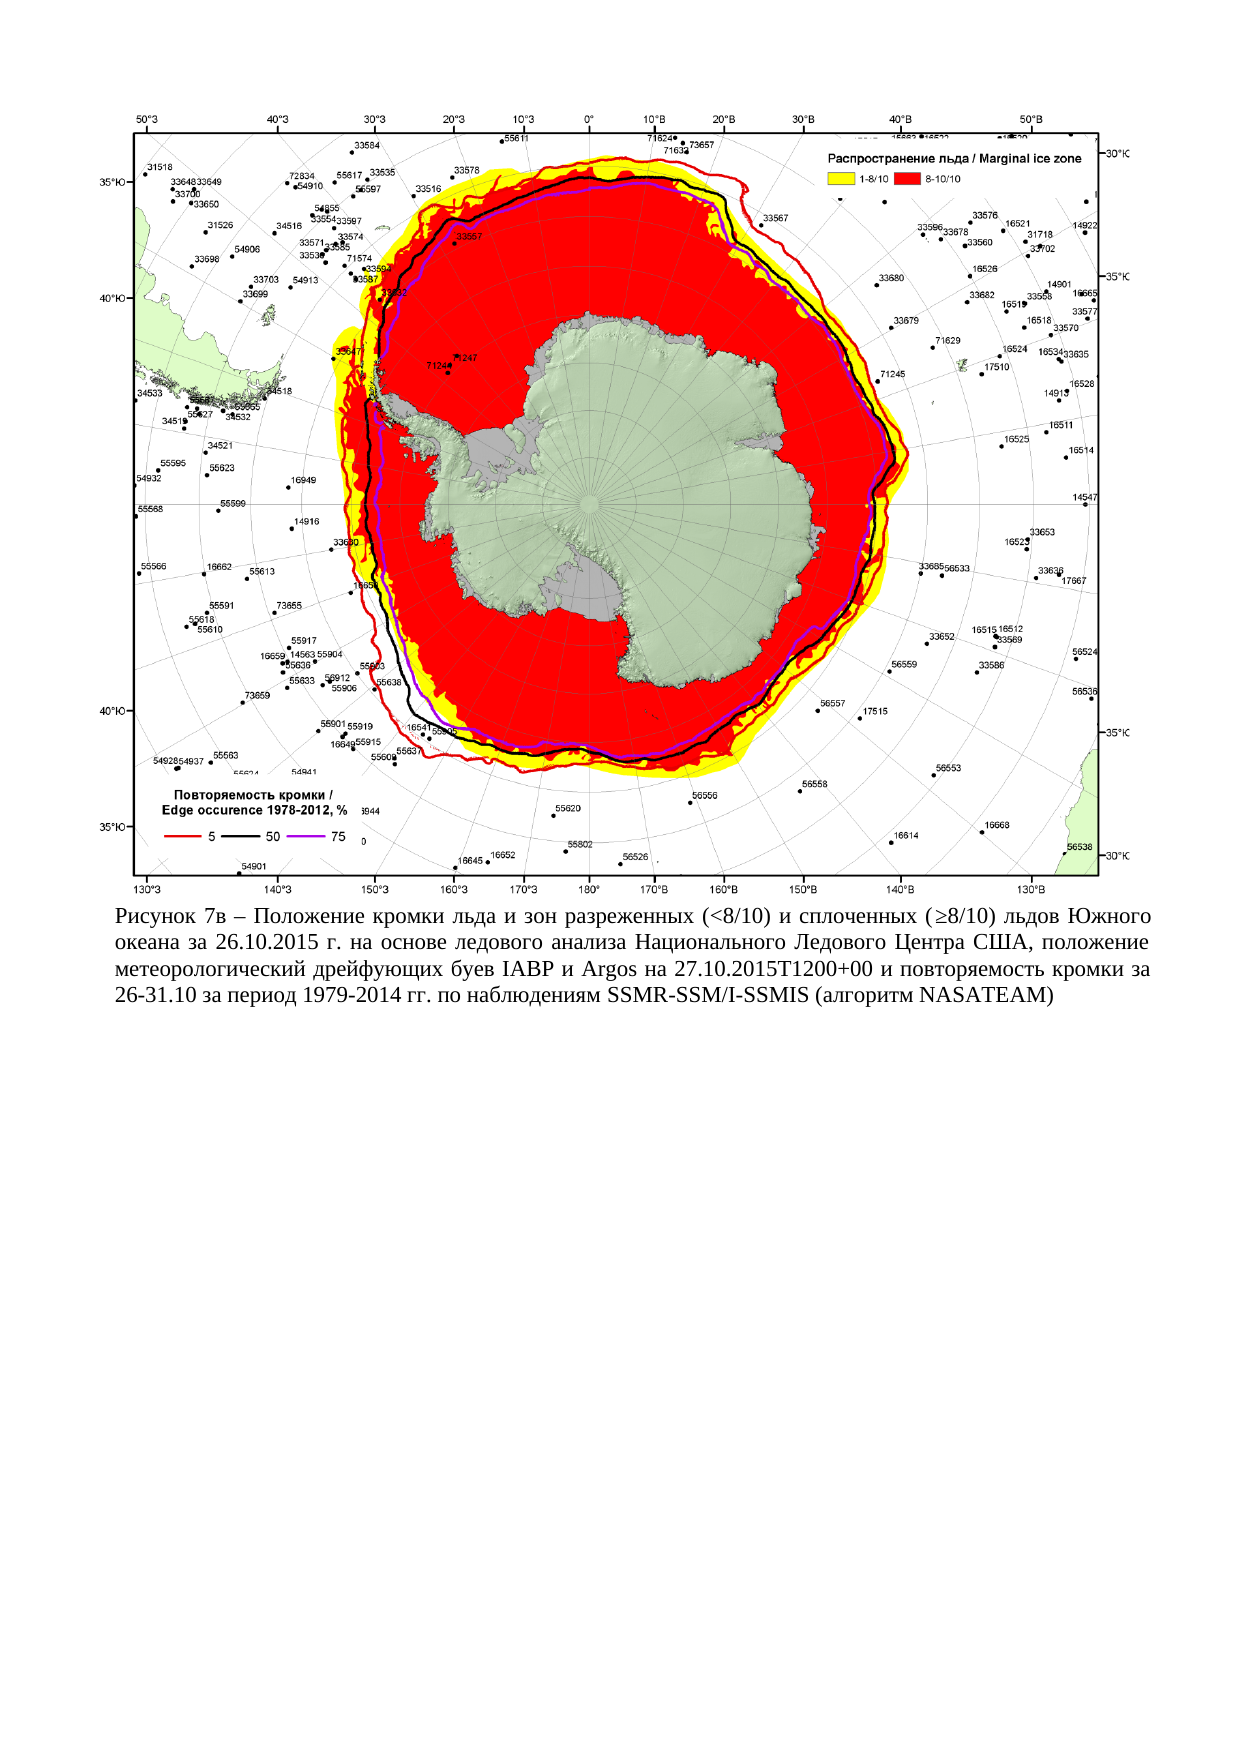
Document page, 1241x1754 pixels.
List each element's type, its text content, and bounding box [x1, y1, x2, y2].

subtitle Рисунок 7в – Положение кромки льда и зон разреженных (<8/10) и сплоченных (≥8/10) льдов Южного океана за 26.10.2015 г. на основе ледового анализа Национального Ледового Центра США, положение метеорологический дрейфующих буев IABP и Argos на 27.10.2015T1200+00 и повторяемость кромки за 26-31.10 за период 1979-2014 гг. по наблюдениям SSMR-SSM/I-SSMIS (алгоритм NASATEAM) [114, 902, 1152, 1007]
picture [90, 99, 1130, 902]
